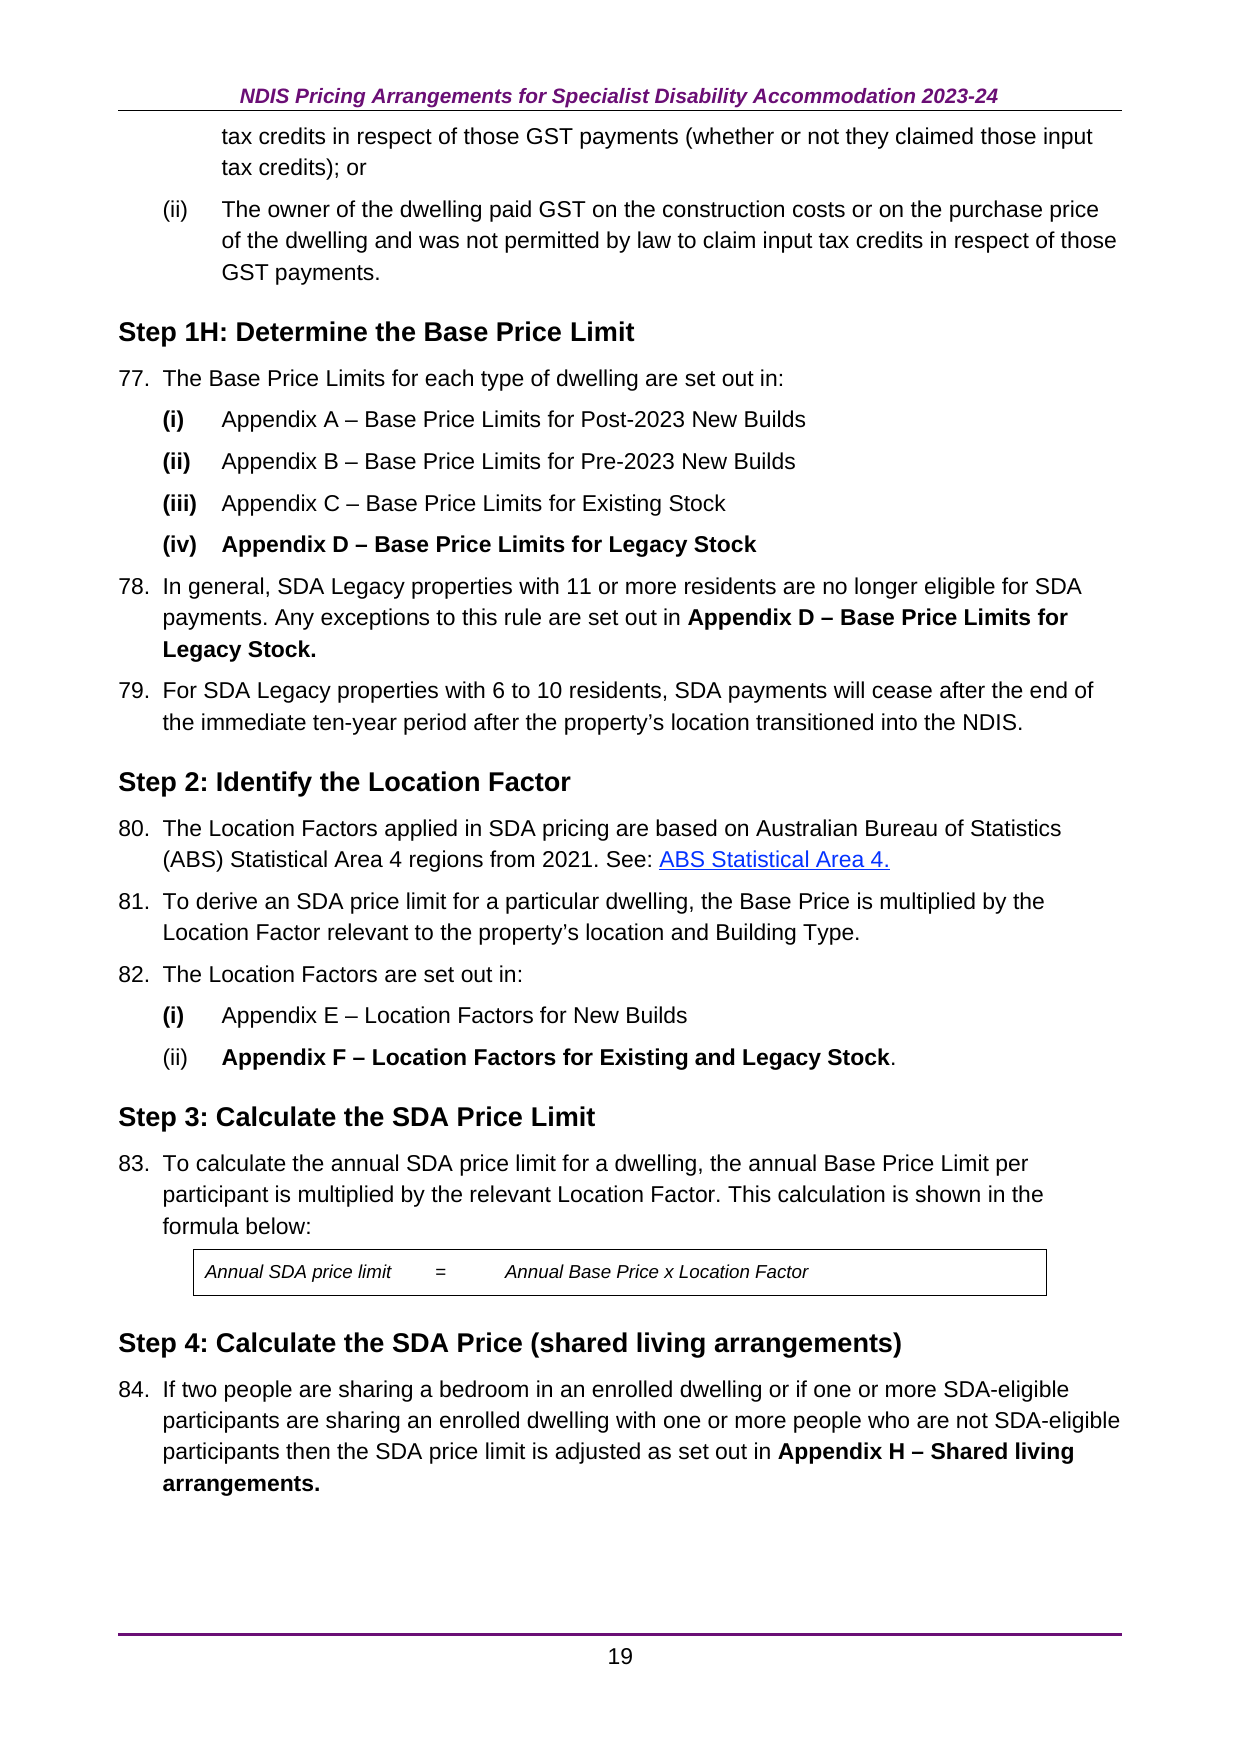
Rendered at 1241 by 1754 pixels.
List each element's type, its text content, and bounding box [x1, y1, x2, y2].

list For SDA Legacy properties with 6 to 10 residents, SDA payments will cease after the end of the immediate ten-year period after the property’s location transitioned into the NDIS. [118, 672, 1122, 735]
subtitle Step 3: Calculate the SDA Price Limit [118, 1101, 1122, 1133]
subtitle Step 4: Calculate the SDA Price (shared living arrangements) [118, 1327, 1122, 1358]
list The Location Factors applied in SDA pricing are based on Australian Bureau of Statistics (ABS) Statistical Area 4 regions from 2021. See: ABS Statistical Area 4. [118, 810, 1122, 872]
list If two people are sharing a bedroom in an enrolled dwelling or if one or more SDA-eligible participants are sharing an enrolled dwelling with one or more people who are not SDA-eligible participants then the SDA price limit is adjusted as set out in Appendix H – Shared living arrangements. [118, 1371, 1122, 1496]
list Appendix E – Location Factors for New Builds [162, 997, 1122, 1028]
list In general, SDA Legacy properties with 11 or more residents are no longer eligible for SDA payments. Any exceptions to this rule are set out in Appendix D – Base Price Limits for Legacy Stock. [118, 568, 1122, 662]
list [162, 118, 1122, 181]
list Appendix A – Base Price Limits for Post-2023 New Builds [162, 401, 1122, 433]
list To derive an SDA price limit for a particular dwelling, the Base Price is multiplied by the Location Factor relevant to the property’s location and Building Type. [118, 883, 1122, 945]
list Appendix C – Base Price Limits for Existing Stock [162, 485, 1122, 516]
list The owner of the dwelling paid GST on the construction costs or on the purchase price of the dwelling and was not permitted by law to claim input tax credits in respect of those GST payments. [162, 191, 1122, 285]
list Appendix F – Location Factors for Existing and Legacy Stock. [162, 1039, 1122, 1070]
list The Location Factors are set out in: [118, 956, 1122, 987]
table_header Annual SDA price limit = Annual Base Price x Location Factor [194, 1250, 1046, 1295]
subtitle Step 1H: Determine the Base Price Limit [118, 316, 1122, 347]
list Appendix B – Base Price Limits for Pre-2023 New Builds [162, 443, 1122, 474]
list The Base Price Limits for each type of dwelling are set out in: [118, 360, 1122, 391]
list Appendix D – Base Price Limits for Legacy Stock [162, 526, 1122, 558]
subtitle Step 2: Identify the Location Factor [118, 766, 1122, 797]
list To calculate the annual SDA price limit for a dwelling, the annual Base Price Limit per participant is multiplied by the relevant Location Factor. This calculation is shown in the formula below: [118, 1145, 1122, 1239]
